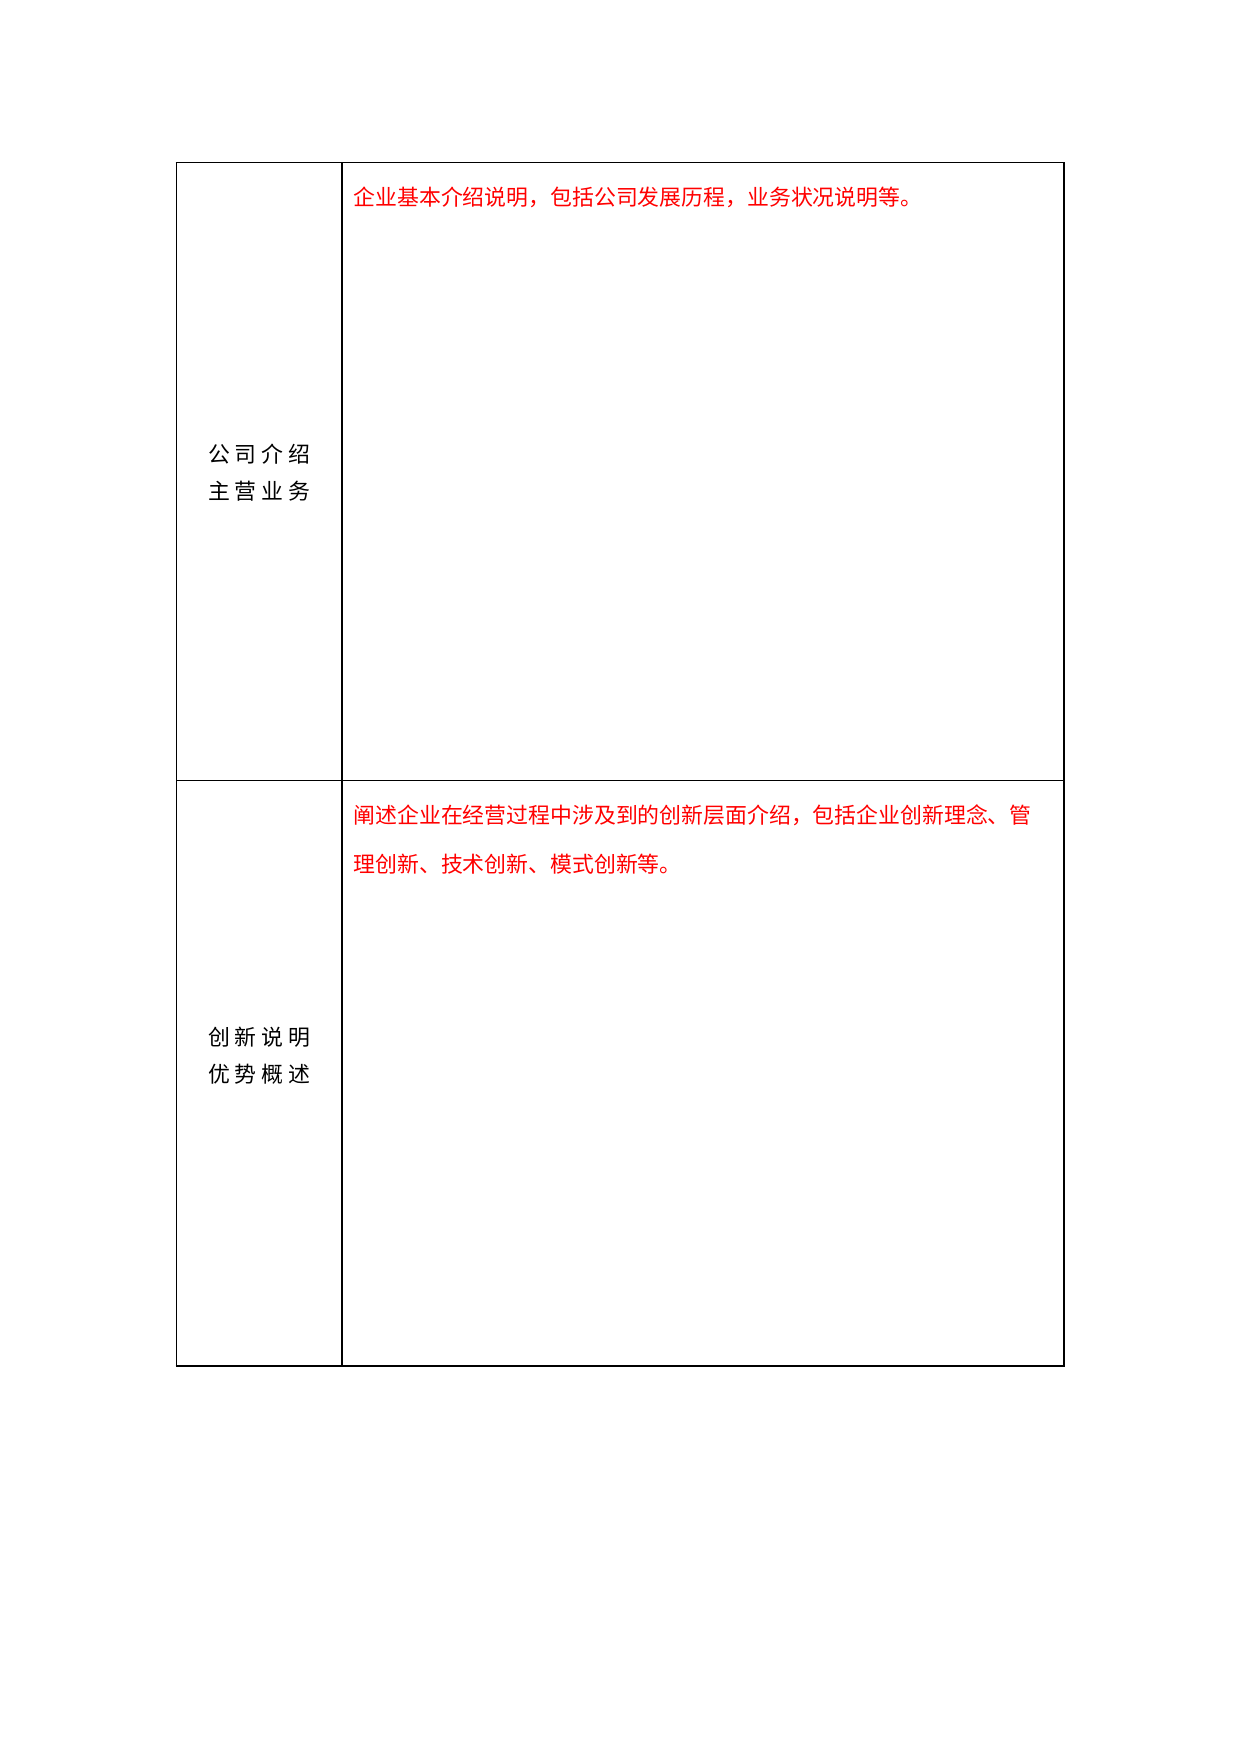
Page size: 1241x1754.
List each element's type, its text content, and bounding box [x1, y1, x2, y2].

table_cell 企业基本介绍说明，包括公司发展历程，业务状况说明等。 [343, 163, 1063, 780]
table_cell 公 司 介 绍 主 营 业 务 [177, 163, 341, 780]
table_cell 创 新 说 明 优 势 概 述 [177, 781, 341, 1364]
table_cell 阐述企业在经营过程中涉及到的创新层面介绍，包括企业创新理念、管理创新、技术创新、模式创新等。 [343, 781, 1063, 1364]
